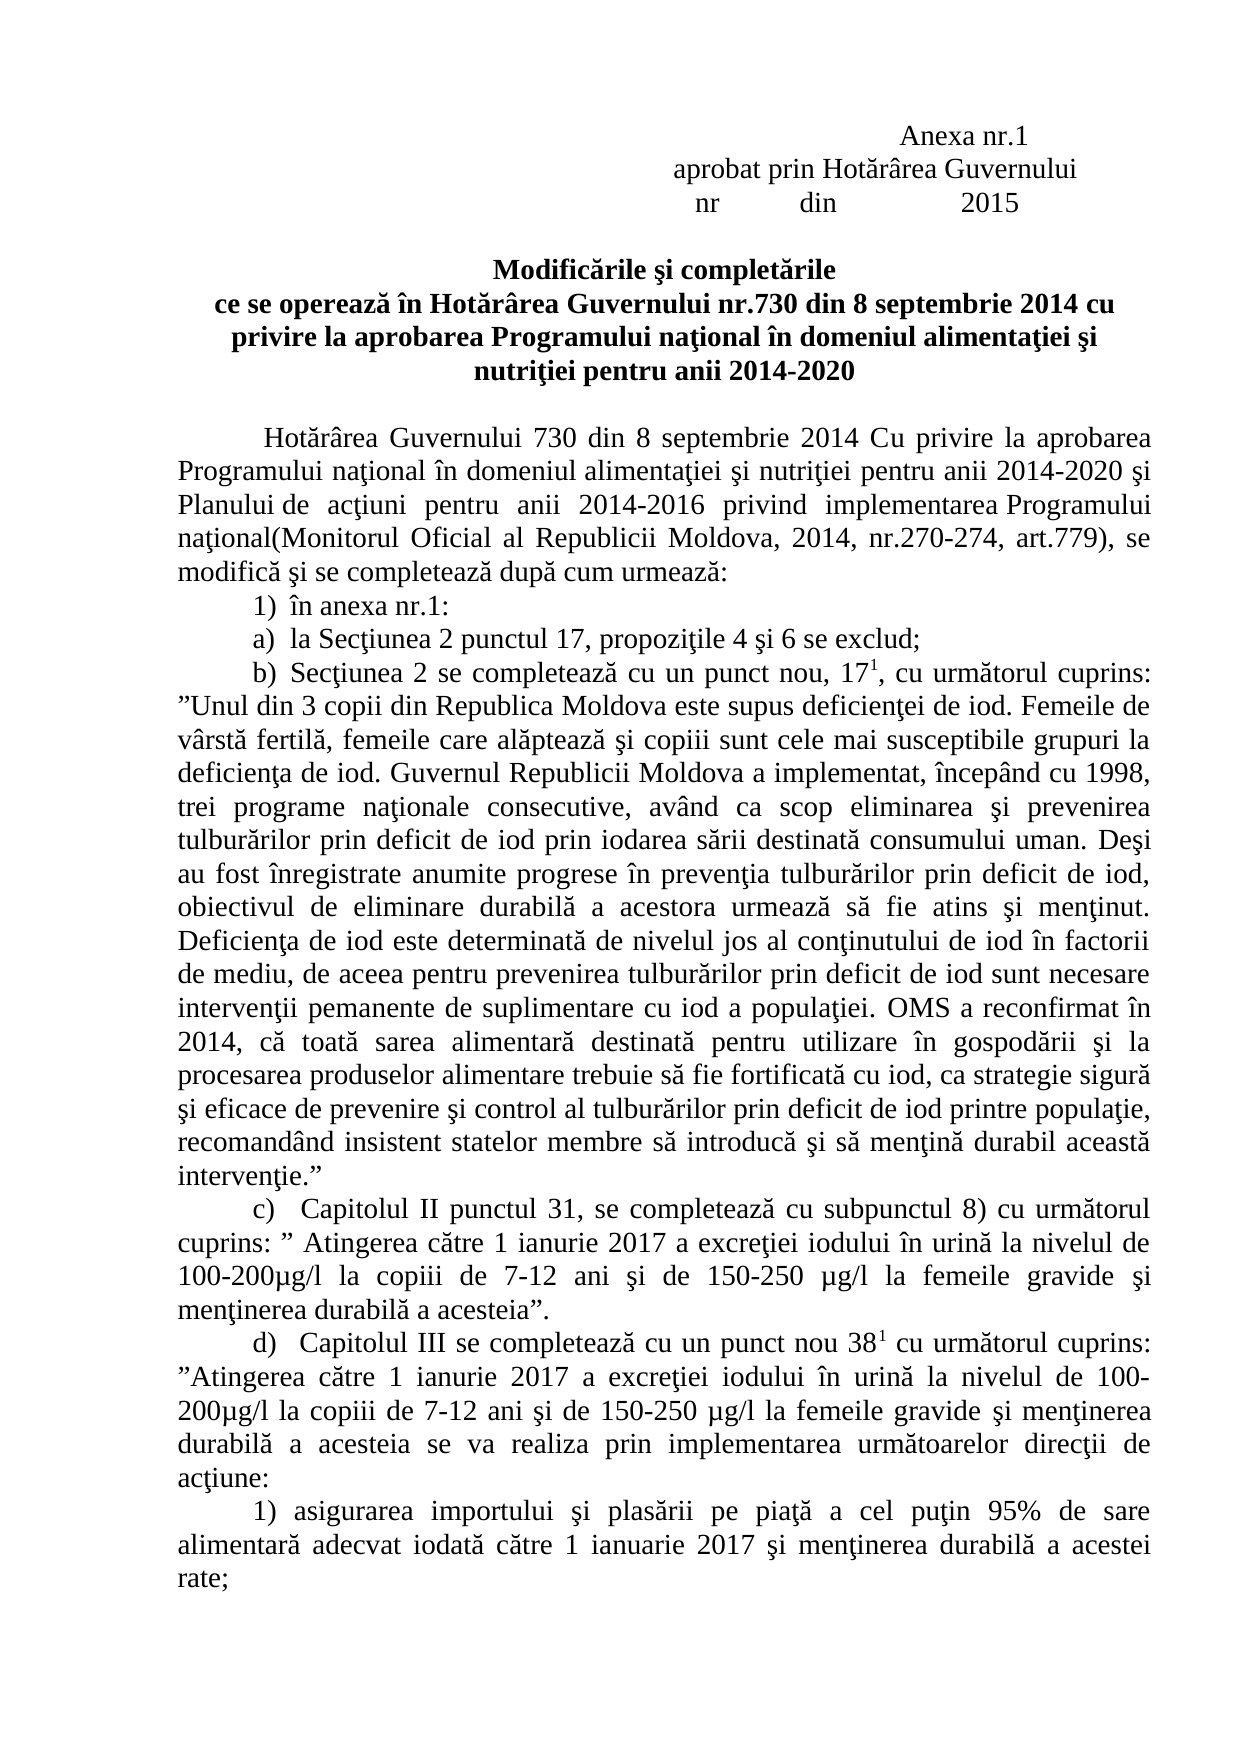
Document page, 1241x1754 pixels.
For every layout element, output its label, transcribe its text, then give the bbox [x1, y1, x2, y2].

list Capitolul II punctul 31, se completează cu subpunctul 8) cu următorul cuprins: ” Atingerea către 1 ianurie 2017 a excreţiei iodului în urină la nivelul de 100-200µg/l la copiii de 7-12 ani şi de 150-250 µg/l la femeile gravide şi menţinerea durabilă a acesteia”. [177, 1191, 1152, 1326]
text Hotărârea Guvernului 730 din 8 septembrie 2014 Cu privire la aprobarea Programului naţional în domeniul alimentaţiei şi nutriţiei pentru anii 2014-2020 şi Planului de acţiuni pentru anii 2014-2016 privind implementarea Programului naţional(Monitorul Oficial al Republicii Moldova, 2014, nr.270-274, art.779), se modifică şi se completează după cum urmează: [177, 420, 1152, 588]
text aprobat prin Hotărârea Guvernului [177, 152, 1152, 185]
list în anexa nr.1: [252, 588, 1152, 621]
list 1) asigurarea importului şi plasării pe piaţă a cel puţin 95% de sare alimentară adecvat iodată către 1 ianuarie 2017 şi menţinerea durabilă a acestei rate; [177, 1493, 1152, 1594]
list la Secţiunea 2 punctul 17, propoziţile 4 şi 6 se exclud; [177, 621, 1152, 655]
list Secţiunea 2 se completează cu un punct nou, 171, cu următorul cuprins: ”Unul din 3 copii din Republica Moldova este supus deficienţei de iod. Femeile de vârstă fertilă, femeile care alăptează şi copiii sunt cele mai susceptibile grupuri la deficienţa de iod. Guvernul Republicii Moldova a implementat, începând cu 1998, trei programe naţionale consecutive, având ca scop eliminarea şi prevenirea tulburărilor prin deficit de iod prin iodarea sării destinată consumului uman. Deşi au fost înregistrate anumite progrese în prevenţia tulburărilor prin deficit de iod, obiectivul de eliminare durabilă a acestora urmează să fie atins şi menţinut. Deficienţa de iod este determinată de nivelul jos al conţinutului de iod în factorii de mediu, de aceea pentru prevenirea tulburărilor prin deficit de iod sunt necesare intervenţii pemanente de suplimentare cu iod a populaţiei. OMS a reconfirmat în 2014, că toată sarea alimentară destinată pentru utilizare în gospodării şi la procesarea produselor alimentare trebuie să fie fortificată cu iod, ca strategie sigură şi eficace de prevenire şi control al tulburărilor prin deficit de iod printre populaţie, recomandând insistent statelor membre să introducă şi să menţină durabil această intervenţie.” [177, 655, 1152, 1191]
text nr din 2015 [177, 185, 1152, 219]
list Capitolul III se completează cu un punct nou 381 cu următorul cuprins: ”Atingerea către 1 ianurie 2017 a excreţiei iodului în urină la nivelul de 100-200µg/l la copiii de 7-12 ani şi de 150-250 µg/l la femeile gravide şi menţinerea durabilă a acesteia se va realiza prin implementarea următoarelor direcţii de acţiune: [177, 1326, 1152, 1493]
text Modificările şi completările ce se operează în Hotărârea Guvernului nr.730 din 8 septembrie 2014 cu privire la aprobarea Programului naţional în domeniul alimentaţiei şi nutriţiei pentru anii 2014-2020 [177, 252, 1152, 386]
text Anexa nr.1 [177, 118, 1152, 152]
